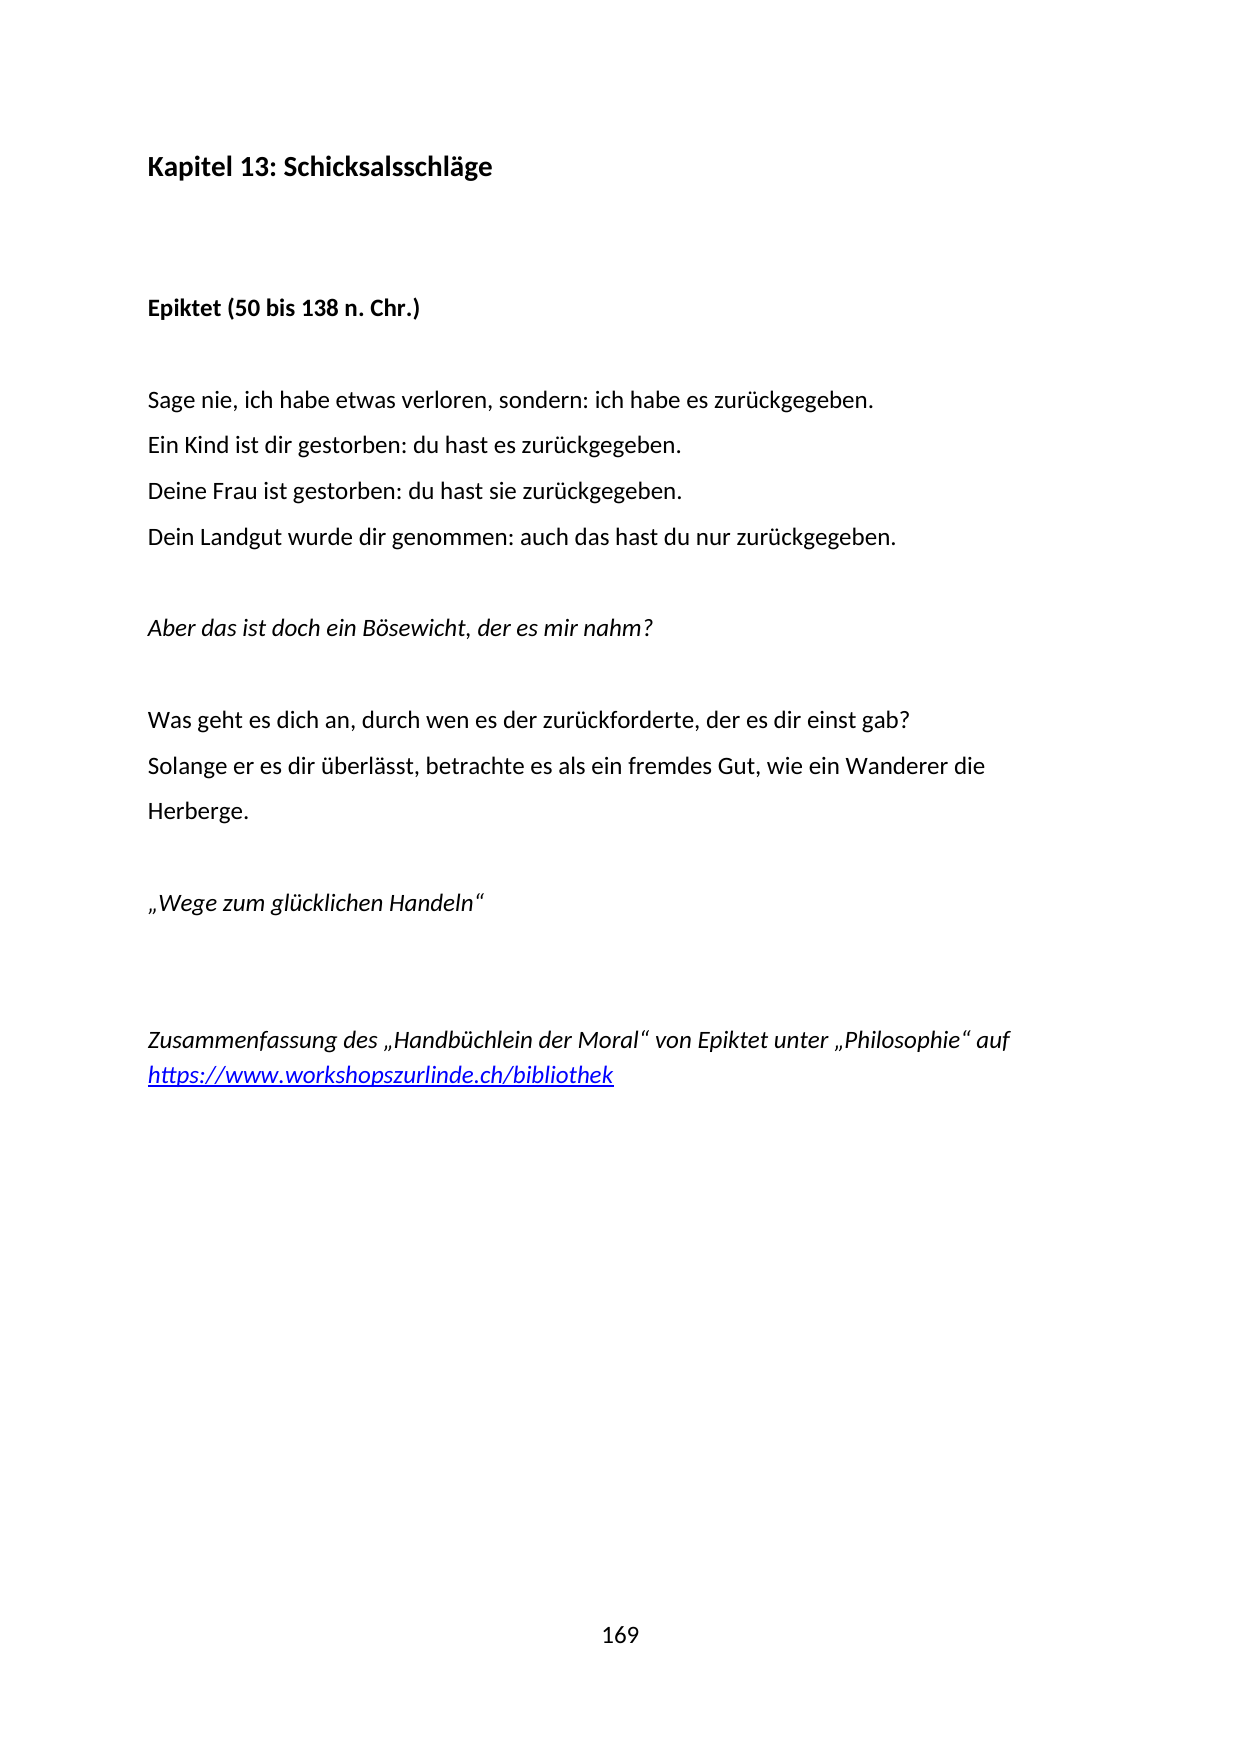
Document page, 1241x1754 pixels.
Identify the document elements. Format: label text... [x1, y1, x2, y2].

text Deine Frau ist gestorben: du hast sie zurückgegeben. [148, 475, 1093, 506]
text Was geht es dich an, durch wen es der zurückforderte, der es dir einst gab? [148, 704, 1093, 734]
text Kapitel 13: Schicksalsschläge [148, 148, 1093, 183]
text Dein Landgut wurde dir genommen: auch das hast du nur zurückgegeben. [148, 521, 1093, 552]
text „Wege zum glücklichen Handeln“ [148, 887, 1093, 917]
text Solange er es dir überlässt, betrachte es als ein fremdes Gut, wie ein Wanderer die Herberge. [148, 750, 1093, 826]
text Epiktet (50 bis 138 n. Chr.) [148, 292, 1093, 323]
text Ein Kind ist dir gestorben: du hast es zurückgegeben. [148, 430, 1093, 460]
text Sage nie, ich habe etwas verloren, sondern: ich habe es zurückgegeben. [148, 384, 1093, 414]
text Aber das ist doch ein Bösewicht, der es mir nahm? [148, 613, 1093, 643]
text Zusammenfassung des „Handbüchlein der Moral“ von Epiktet unter „Philosophie“ auf https://www.workshopszurlinde.ch/bibliothek [148, 1024, 1093, 1090]
